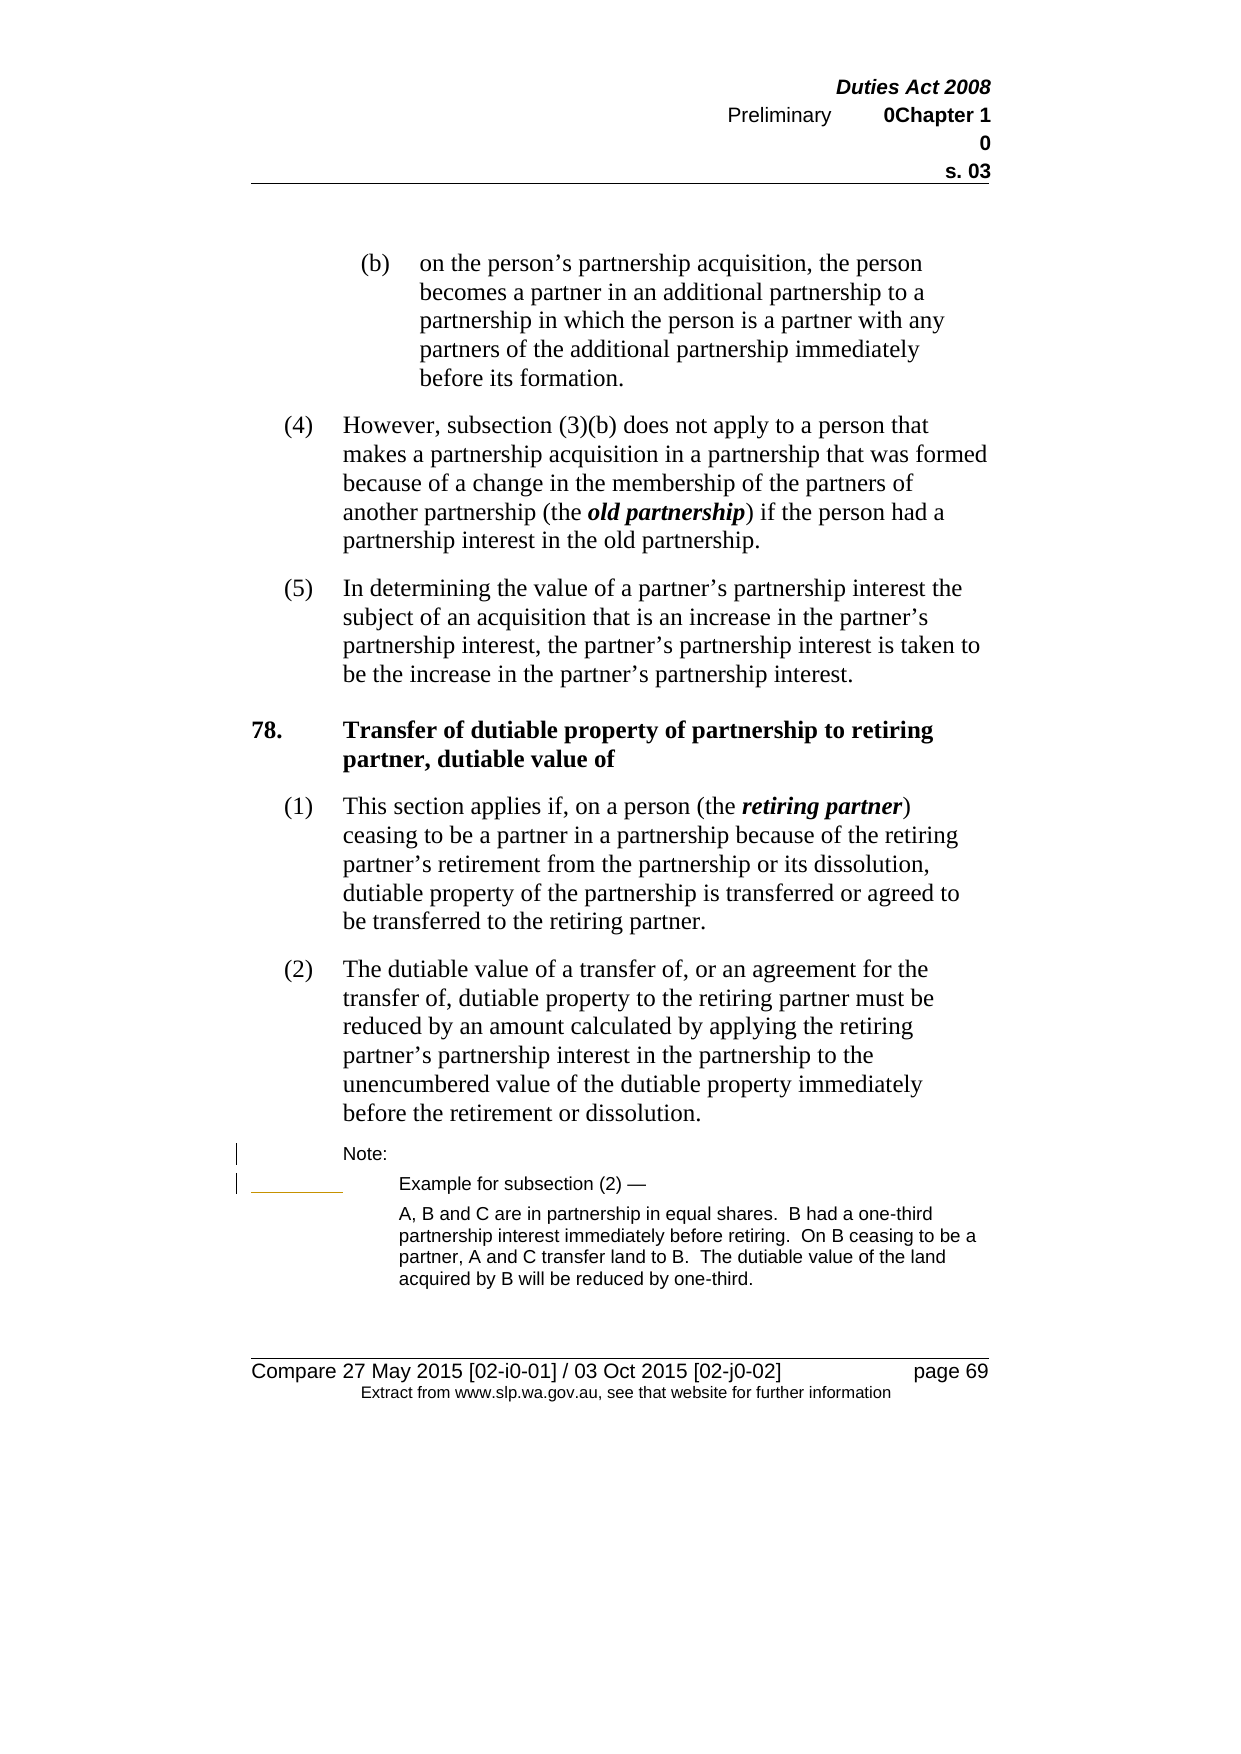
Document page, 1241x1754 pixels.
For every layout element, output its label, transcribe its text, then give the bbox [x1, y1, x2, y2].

text (4) However, subsection (3)(b) does not apply to a person that makes a partnership acquisition in a partnership that was formed because of a change in the membership of the partners of another partnership (the old partnership) if the person had a partnership interest in the old partnership. [251, 411, 989, 554]
subtitle 78. Transfer of dutiable property of partnership to retiring partner, dutiable value of [251, 715, 989, 773]
text A, B and C are in partnership in equal shares. B had a one-third partnership interest immediately before retiring. On B ceasing to be a partner, A and C transfer land to B. The dutiable value of the land acquired by B will be reduced by one-third. [251, 1203, 989, 1289]
text (1) This section applies if, on a person (the retiring partner) ceasing to be a partner in a partnership because of the retiring partner’s retirement from the partnership or its dissolution, dutiable property of the partnership is transferred or agreed to be transferred to the retiring partner. [251, 791, 989, 935]
text (2) The dutiable value of a transfer of, or an agreement for the transfer of, dutiable property to the retiring partner must be reduced by an amount calculated by applying the retiring partner’s partnership interest in the partnership to the unencumbered value of the dutiable property immediately before the retirement or dissolution. [251, 954, 989, 1126]
text (5) In determining the value of a partner’s partnership interest the subject of an acquisition that is an increase in the partner’s partnership interest, the partner’s partnership interest is taken to be the increase in the partner’s partnership interest. [251, 573, 989, 688]
subtitle Note: [251, 1143, 989, 1164]
text Example for subsection (2) — [251, 1173, 989, 1194]
text (b) on the person’s partnership acquisition, the person becomes a partner in an additional partnership to a partnership in which the person is a partner with any partners of the additional partnership immediately before its formation. [251, 248, 989, 392]
